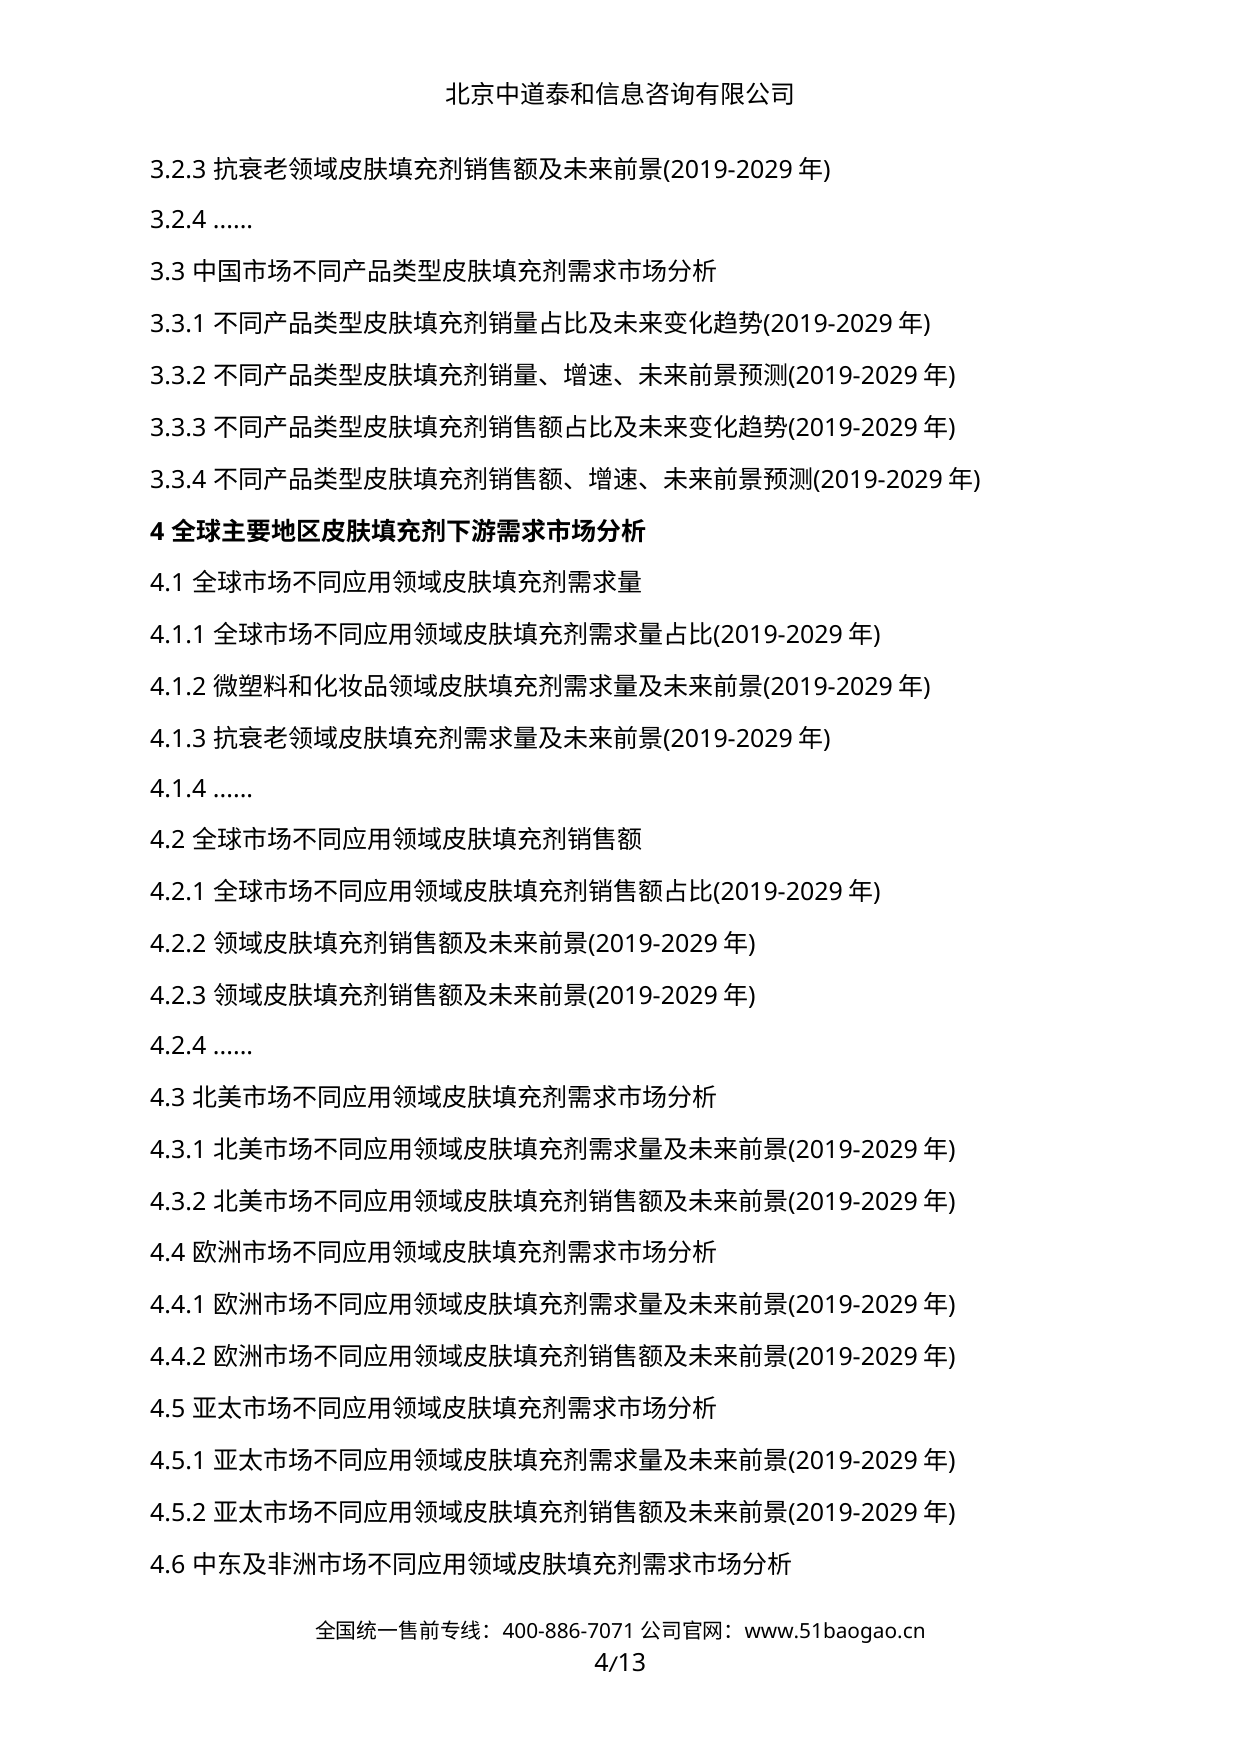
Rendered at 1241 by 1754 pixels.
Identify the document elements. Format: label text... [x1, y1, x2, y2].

text 4.5.2 亚太市场不同应用领域皮肤填充剂销售额及未来前景(2019-2029年) [150, 1492, 1090, 1528]
text 4.3.2 北美市场不同应用领域皮肤填充剂销售额及未来前景(2019-2029年) [150, 1181, 1090, 1217]
text 4.5 亚太市场不同应用领域皮肤填充剂需求市场分析 [150, 1388, 1090, 1425]
text 4.4 欧洲市场不同应用领域皮肤填充剂需求市场分析 [150, 1233, 1090, 1269]
text 4.3 北美市场不同应用领域皮肤填充剂需求市场分析 [150, 1077, 1090, 1113]
text 4.6 中东及非洲市场不同应用领域皮肤填充剂需求市场分析 [150, 1544, 1090, 1580]
text 4.1.3 抗衰老领域皮肤填充剂需求量及未来前景(2019-2029年) [150, 718, 1090, 755]
text 4.2.2 领域皮肤填充剂销售额及未来前景(2019-2029年) [150, 924, 1090, 960]
text 4.2.4 ...... [150, 1027, 1090, 1062]
text 4.4.2 欧洲市场不同应用领域皮肤填充剂销售额及未来前景(2019-2029年) [150, 1337, 1090, 1373]
text 3.2.3 抗衰老领域皮肤填充剂销售额及未来前景(2019-2029年) [150, 150, 1090, 186]
text 4 全球主要地区皮肤填充剂下游需求市场分析 [150, 511, 1090, 547]
text 3.3.4 不同产品类型皮肤填充剂销售额、增速、未来前景预测(2019-2029年) [150, 459, 1090, 495]
text 3.3.1 不同产品类型皮肤填充剂销量占比及未来变化趋势(2019-2029年) [150, 303, 1090, 340]
text 4.1.1 全球市场不同应用领域皮肤填充剂需求量占比(2019-2029年) [150, 615, 1090, 651]
text 4.2.1 全球市场不同应用领域皮肤填充剂销售额占比(2019-2029年) [150, 872, 1090, 908]
text 4.3.1 北美市场不同应用领域皮肤填充剂需求量及未来前景(2019-2029年) [150, 1129, 1090, 1165]
text 4.1.4 ...... [150, 770, 1090, 804]
text 4.5.1 亚太市场不同应用领域皮肤填充剂需求量及未来前景(2019-2029年) [150, 1440, 1090, 1477]
text 3.3 中国市场不同产品类型皮肤填充剂需求市场分析 [150, 252, 1090, 288]
text 4.2.3 领域皮肤填充剂销售额及未来前景(2019-2029年) [150, 976, 1090, 1012]
text 3.3.2 不同产品类型皮肤填充剂销量、增速、未来前景预测(2019-2029年) [150, 355, 1090, 392]
text 3.2.4 ...... [150, 202, 1090, 236]
text 4.2 全球市场不同应用领域皮肤填充剂销售额 [150, 820, 1090, 856]
text 4.1.2 微塑料和化妆品领域皮肤填充剂需求量及未来前景(2019-2029年) [150, 667, 1090, 703]
text 4.1 全球市场不同应用领域皮肤填充剂需求量 [150, 563, 1090, 599]
text 4.4.1 欧洲市场不同应用领域皮肤填充剂需求量及未来前景(2019-2029年) [150, 1285, 1090, 1321]
text 3.3.3 不同产品类型皮肤填充剂销售额占比及未来变化趋势(2019-2029年) [150, 407, 1090, 443]
